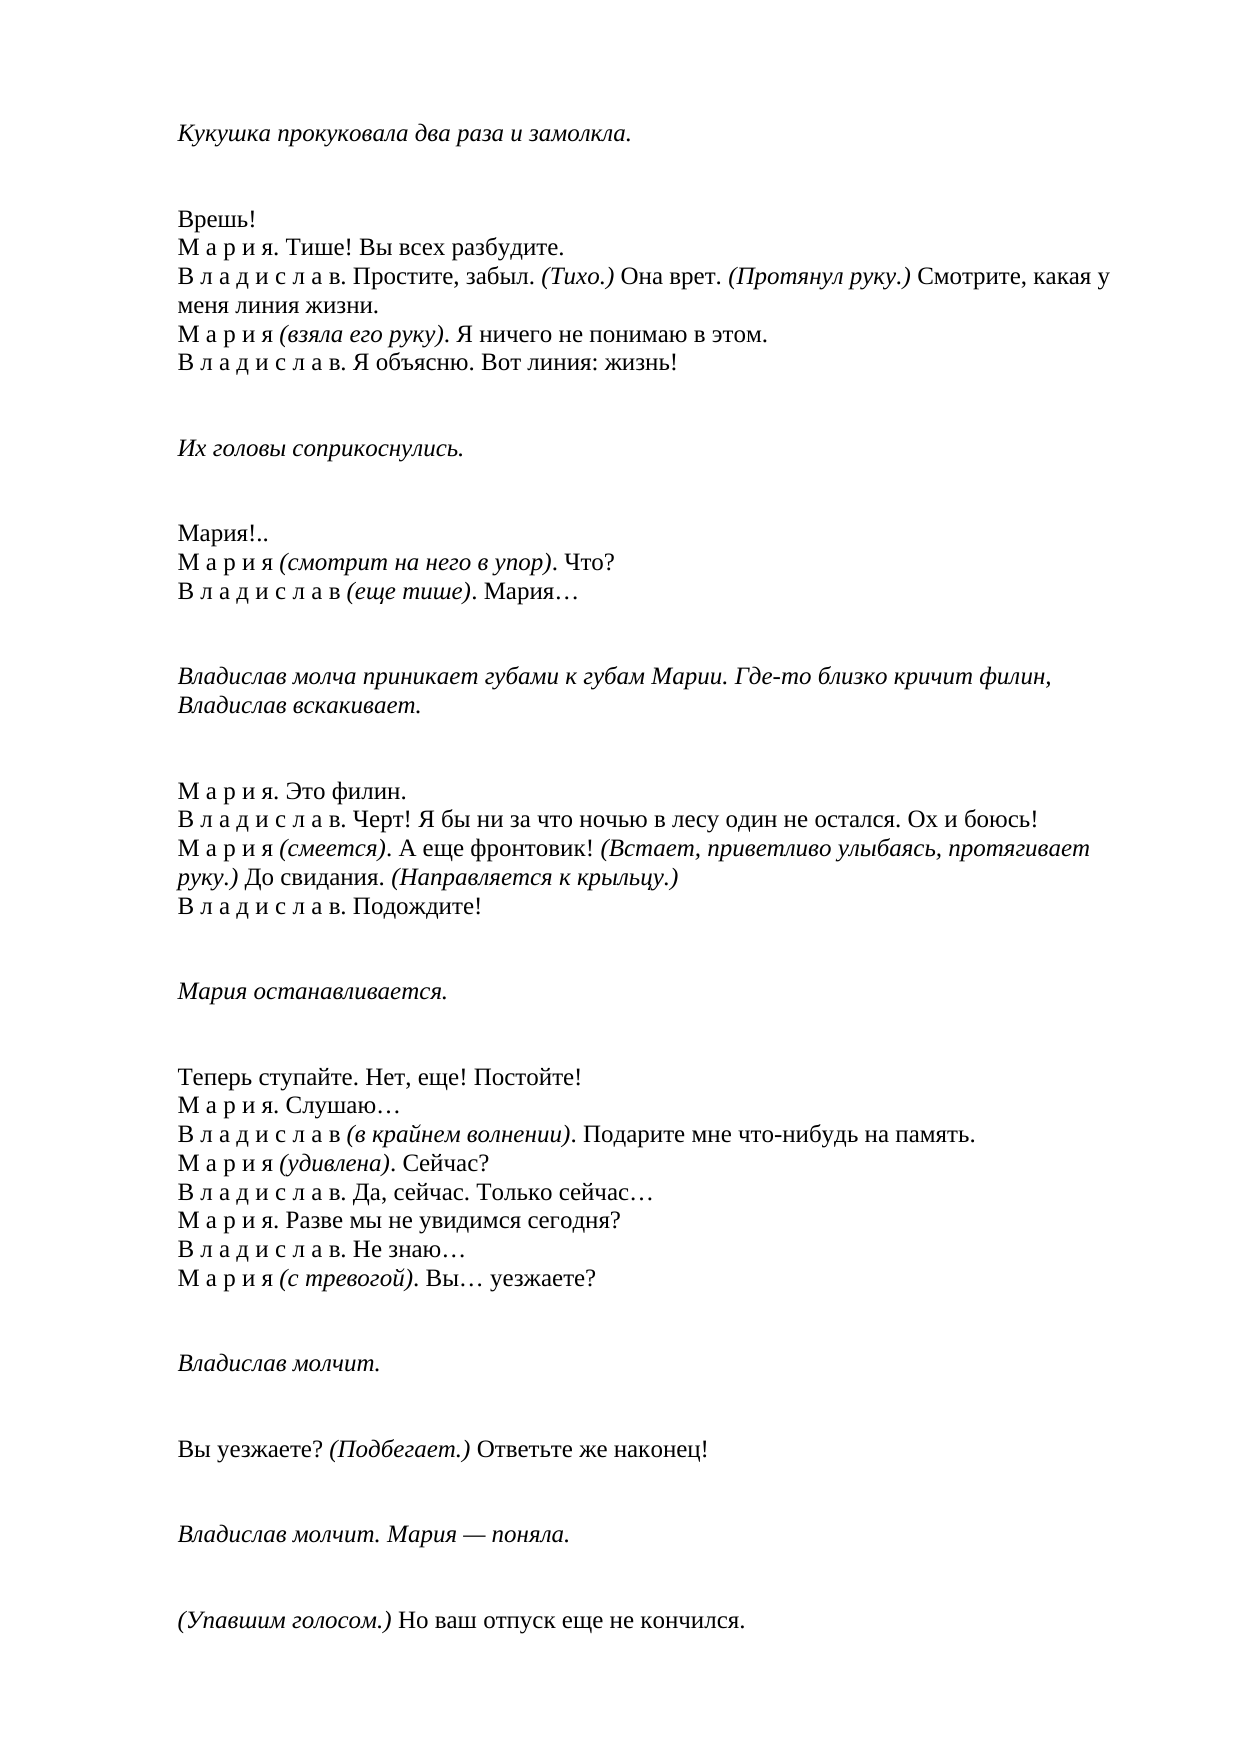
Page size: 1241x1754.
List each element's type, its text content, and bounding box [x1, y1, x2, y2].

text Владислав молча приникает губами к губам Марии. Где-то близко кричит филин, Владислав вскакивает. [177, 661, 1152, 719]
text В л а д и с л а в. Не знаю… [177, 1234, 1152, 1263]
text Их головы соприкоснулись. [177, 433, 1152, 462]
text М а р и я (с тревогой). Вы… уезжаете? [177, 1263, 1152, 1292]
text В л а д и с л а в. Я объясню. Вот линия: жизнь! [177, 347, 1152, 376]
text М а р и я. Слушаю… [177, 1091, 1152, 1119]
text В л а д и с л а в (в крайнем волнении). Подарите мне что-нибудь на память. [177, 1119, 1152, 1148]
text М а р и я. Разве мы не увидимся сегодня? [177, 1206, 1152, 1234]
text Кукушка прокуковала два раза и замолкла. [177, 118, 1152, 147]
text М а р и я. Тише! Вы всех разбудите. [177, 232, 1152, 261]
text М а р и я (удивлена). Сейчас? [177, 1148, 1152, 1177]
text (Упавшим голосом.) Но ваш отпуск еще не кончился. [177, 1605, 1152, 1634]
text Мария!.. [177, 518, 1152, 547]
text В л а д и с л а в. Да, сейчас. Только сейчас… [177, 1177, 1152, 1206]
text Врешь! [177, 204, 1152, 232]
text В л а д и с л а в. Черт! Я бы ни за что ночью в лесу один не остался. Ох и боюсь! [177, 804, 1152, 833]
text М а р и я (смеется). А еще фронтовик! (Встает, приветливо улыбаясь, протягивает руку.) До свидания. (Направляется к крыльцу.) [177, 833, 1152, 891]
text В л а д и с л а в. Подождите! [177, 891, 1152, 919]
text Вы уезжаете? (Подбегает.) Ответьте же наконец! [177, 1434, 1152, 1463]
text М а р и я. Это филин. [177, 776, 1152, 804]
text М а р и я (смотрит на него в упор). Что? [177, 547, 1152, 576]
text В л а д и с л а в (еще тише). Мария… [177, 576, 1152, 605]
text Владислав молчит. Мария — поняла. [177, 1519, 1152, 1548]
text М а р и я (взяла его руку). Я ничего не понимаю в этом. [177, 319, 1152, 347]
text В л а д и с л а в. Простите, забыл. (Тихо.) Она врет. (Протянул руку.) Смотрите, какая у меня линия жизни. [177, 261, 1152, 319]
text Мария останавливается. [177, 976, 1152, 1005]
text Теперь ступайте. Нет, еще! Постойте! [177, 1062, 1152, 1091]
text Владислав молчит. [177, 1348, 1152, 1377]
